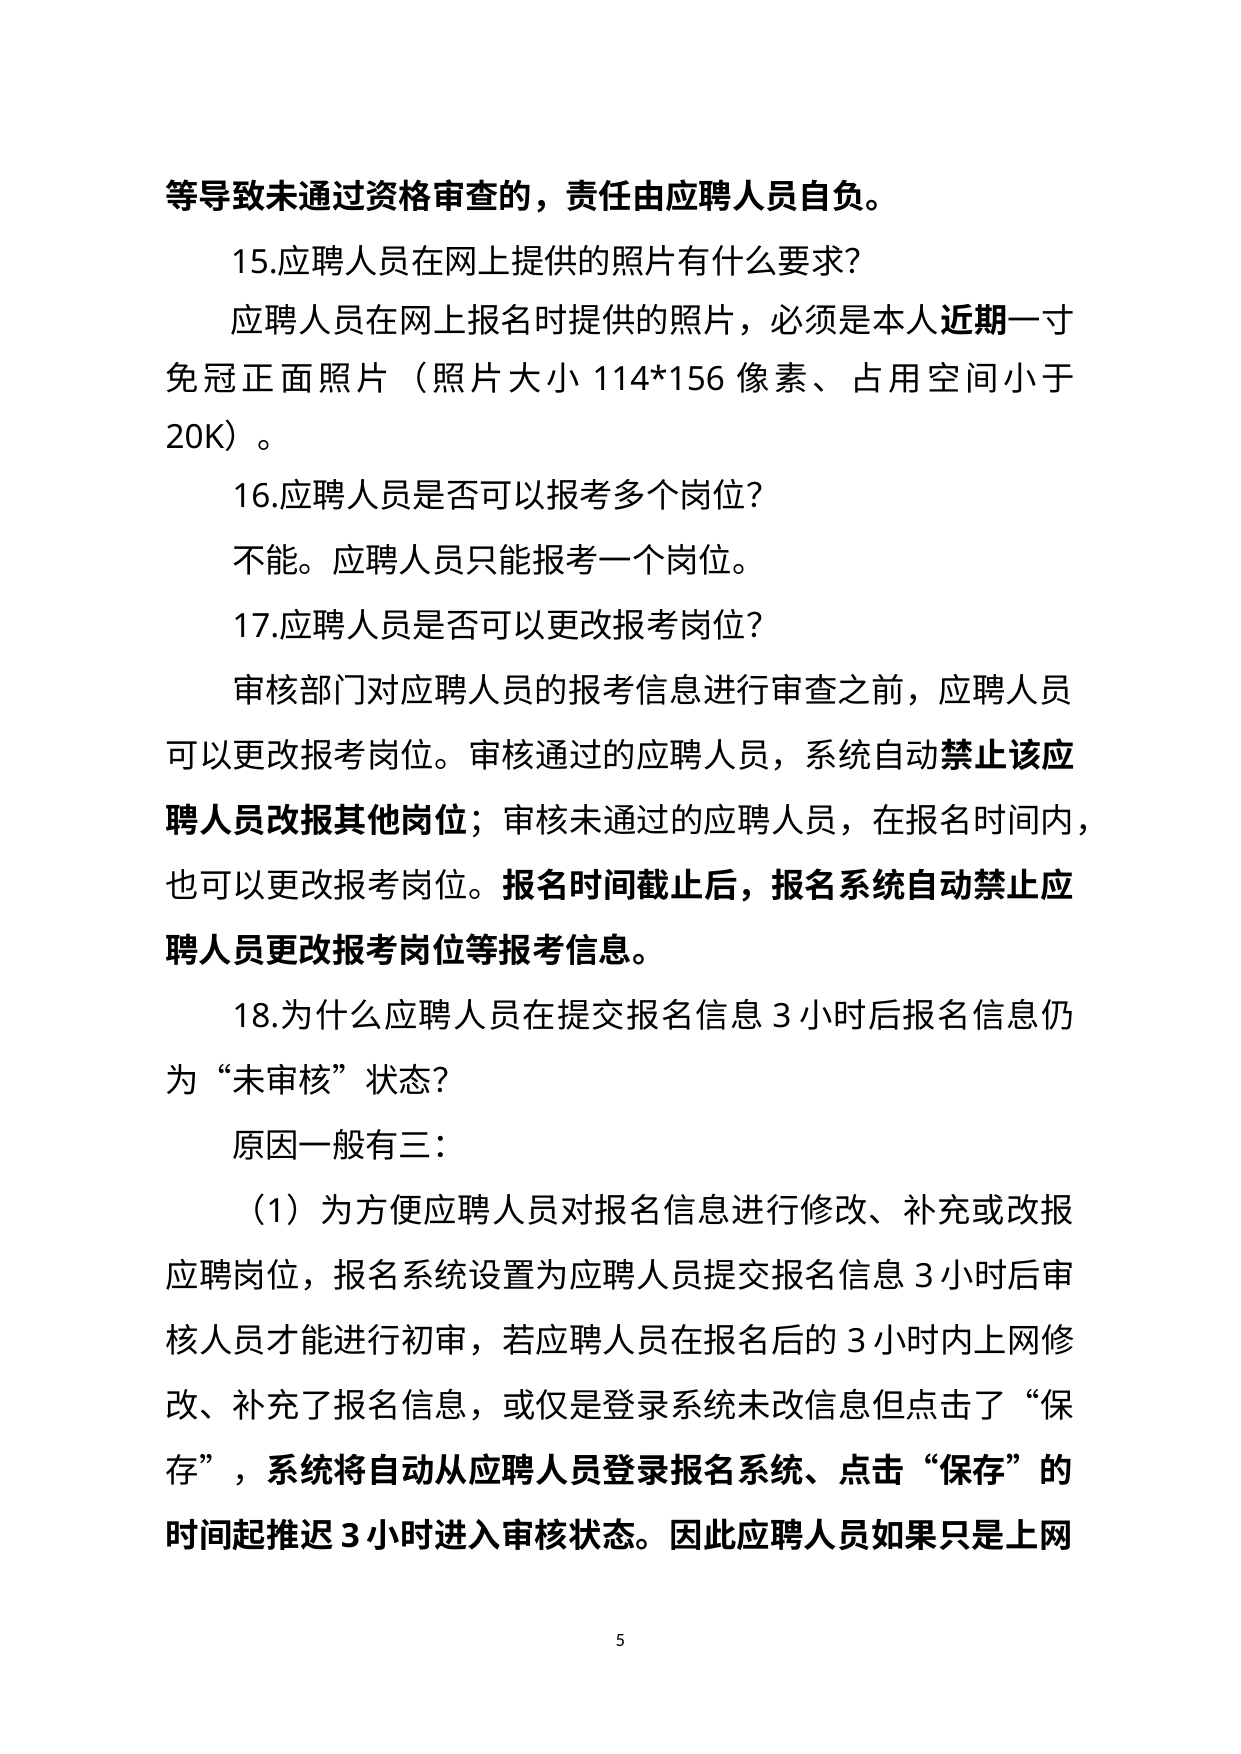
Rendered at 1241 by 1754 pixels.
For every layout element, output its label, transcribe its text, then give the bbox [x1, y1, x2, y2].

text 审核部门对应聘人员的报考信息进行审查之前，应聘人员可以更改报考岗位。审核通过的应聘人员，系统自动禁止该应聘人员改报其他岗位；审核未通过的应聘人员，在报名时间内，也可以更改报考岗位。报名时间截止后，报名系统自动禁止应聘人员更改报考岗位等报考信息。 [165, 655, 1075, 980]
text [165, 162, 1075, 227]
text 应聘人员在网上报名时提供的照片，必须是本人近期一寸免冠正面照片（照片大小114*156像素、占用空间小于20K）。 [165, 285, 1075, 460]
text 18.为什么应聘人员在提交报名信息3小时后报名信息仍为“未审核”状态？ [165, 980, 1075, 1110]
text 16.应聘人员是否可以报考多个岗位？ [165, 460, 1075, 525]
text 15.应聘人员在网上提供的照片有什么要求？ [165, 227, 1075, 285]
text 17.应聘人员是否可以更改报考岗位？ [165, 590, 1075, 655]
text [165, 1175, 1075, 1565]
text 原因一般有三： [165, 1110, 1075, 1175]
text 不能。应聘人员只能报考一个岗位。 [165, 525, 1075, 590]
